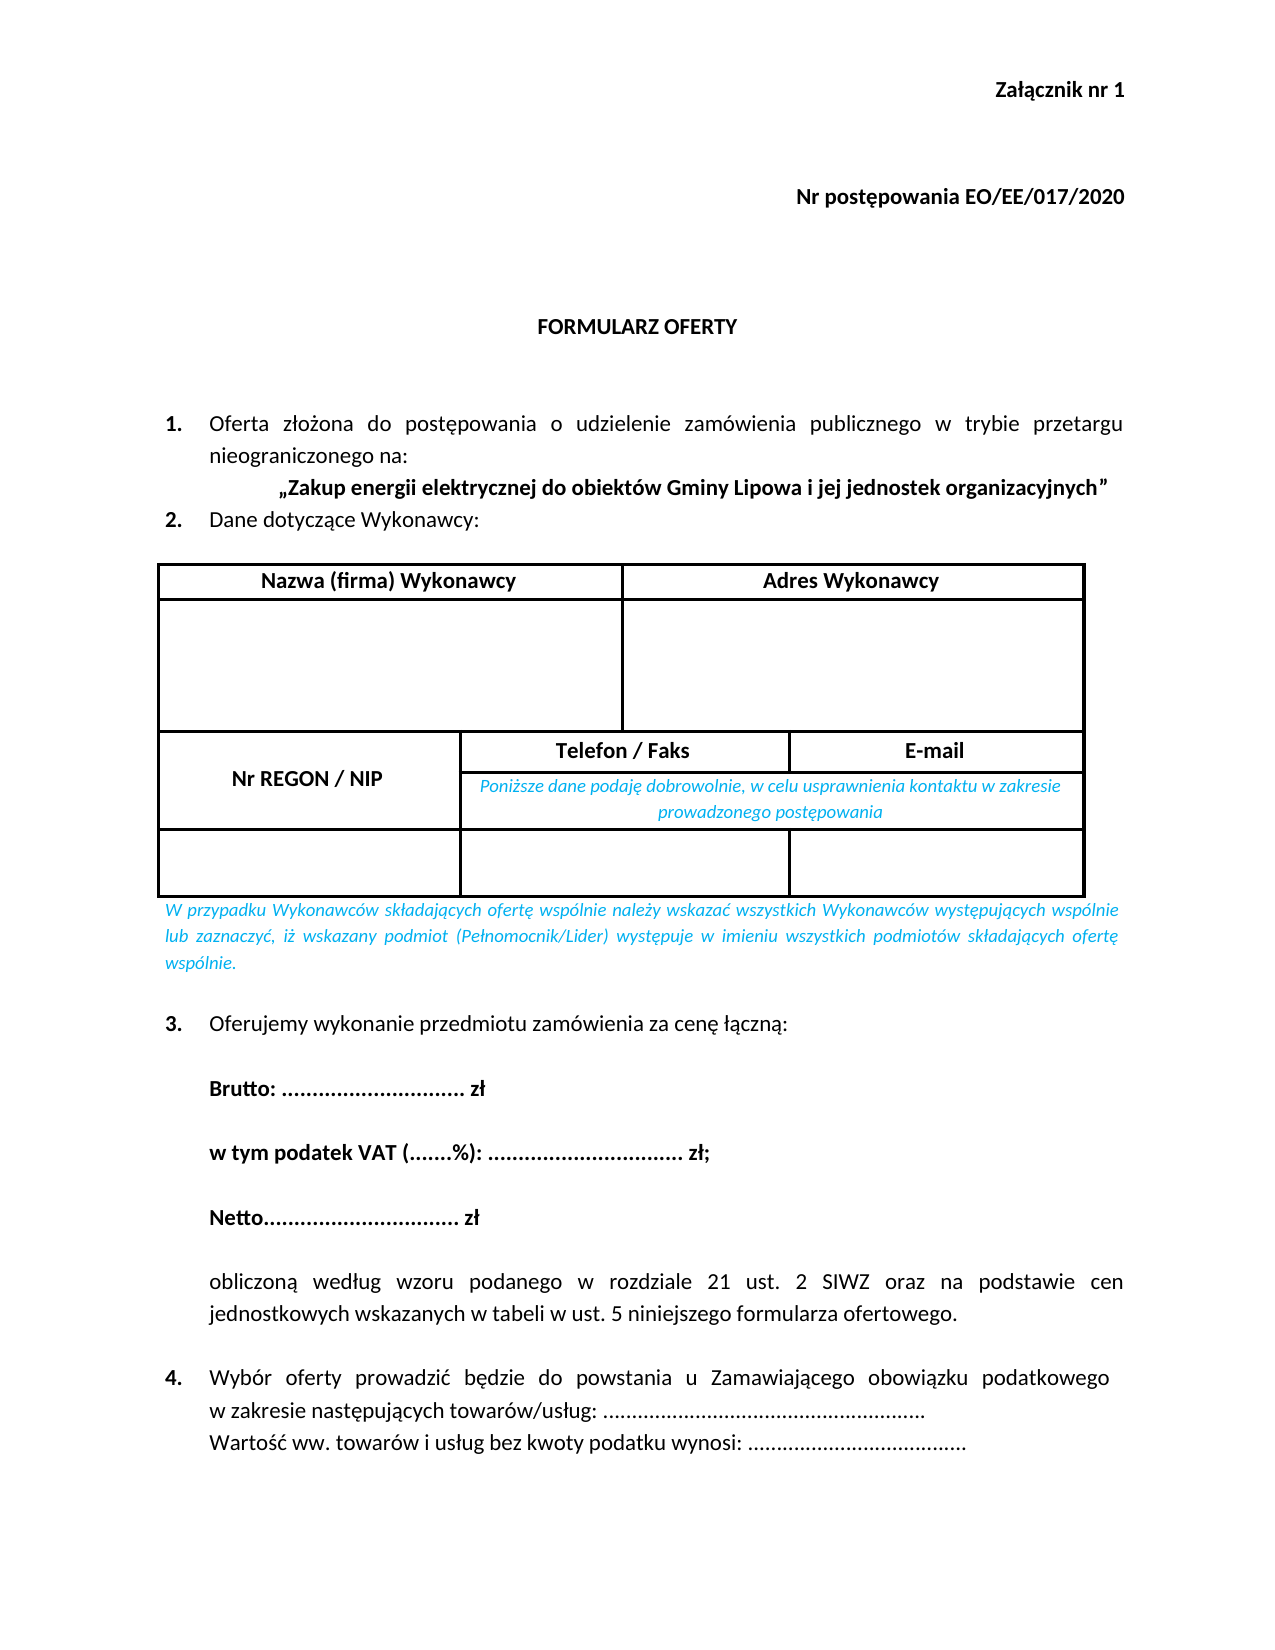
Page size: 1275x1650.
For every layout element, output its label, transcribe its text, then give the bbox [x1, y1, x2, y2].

text Netto................................ zł [209, 1203, 1125, 1231]
list Dane dotyczące Wykonawcy: [165, 506, 1125, 534]
table_cell [160, 831, 459, 895]
table_cell [624, 601, 1082, 730]
table_header Adres Wykonawcy [624, 566, 1082, 598]
text W przypadku Wykonawców składających ofertę wspólnie należy wskazać wszystkich Wykonawców występujących wspólnie lub zaznaczyć, iż wskazany podmiot (Pełnomocnik/Lider) występuje w imieniu wszystkich podmiotów składających ofertę wspólnie. [165, 898, 1122, 974]
table_cell [160, 601, 621, 730]
table_cell Telefon / Faks [462, 733, 788, 771]
table_cell [462, 831, 788, 895]
text Nr postępowania EO/EE/017/2020 [504, 182, 1125, 210]
text Wartość ww. towarów i usług bez kwoty podatku wynosi: ...................................... [209, 1428, 1125, 1456]
list Oferujemy wykonanie przedmiotu zamówienia za cenę łączną: [165, 1009, 1125, 1037]
table_cell Nr REGON / NIP [160, 733, 459, 828]
text w tym podatek VAT (.......%): ................................ zł; [209, 1138, 1125, 1166]
table_cell [791, 831, 1082, 895]
text FORMULARZ OFERTY [150, 312, 1125, 340]
text obliczoną według wzoru podanego w rozdziale 21 ust. 2 SIWZ oraz na podstawie cen jednostkowych wskazanych w tabeli w ust. 5 niniejszego formularza ofertowego. [209, 1267, 1125, 1327]
list „Zakup energii elektrycznej do obiektów Gminy Lipowa i jej jednostek organizacyjnych” [261, 473, 1125, 501]
text Brutto: .............................. zł [209, 1074, 1125, 1102]
table_header Nazwa (firma) Wykonawcy [160, 566, 621, 598]
list Wybór oferty prowadzić będzie do powstania u Zamawiającego obowiązku podatkowego w zakresie następujących towarów/usług: ........................................................ [165, 1363, 1125, 1424]
list Oferta złożona do postępowania o udzielenie zamówienia publicznego w trybie przetargu nieograniczonego na: [165, 409, 1125, 469]
table_cell Poniższe dane podaję dobrowolnie, w celu usprawnienia kontaktu w zakresie prowadzonego postępowania [462, 774, 1082, 828]
table_cell E-mail [791, 733, 1082, 771]
